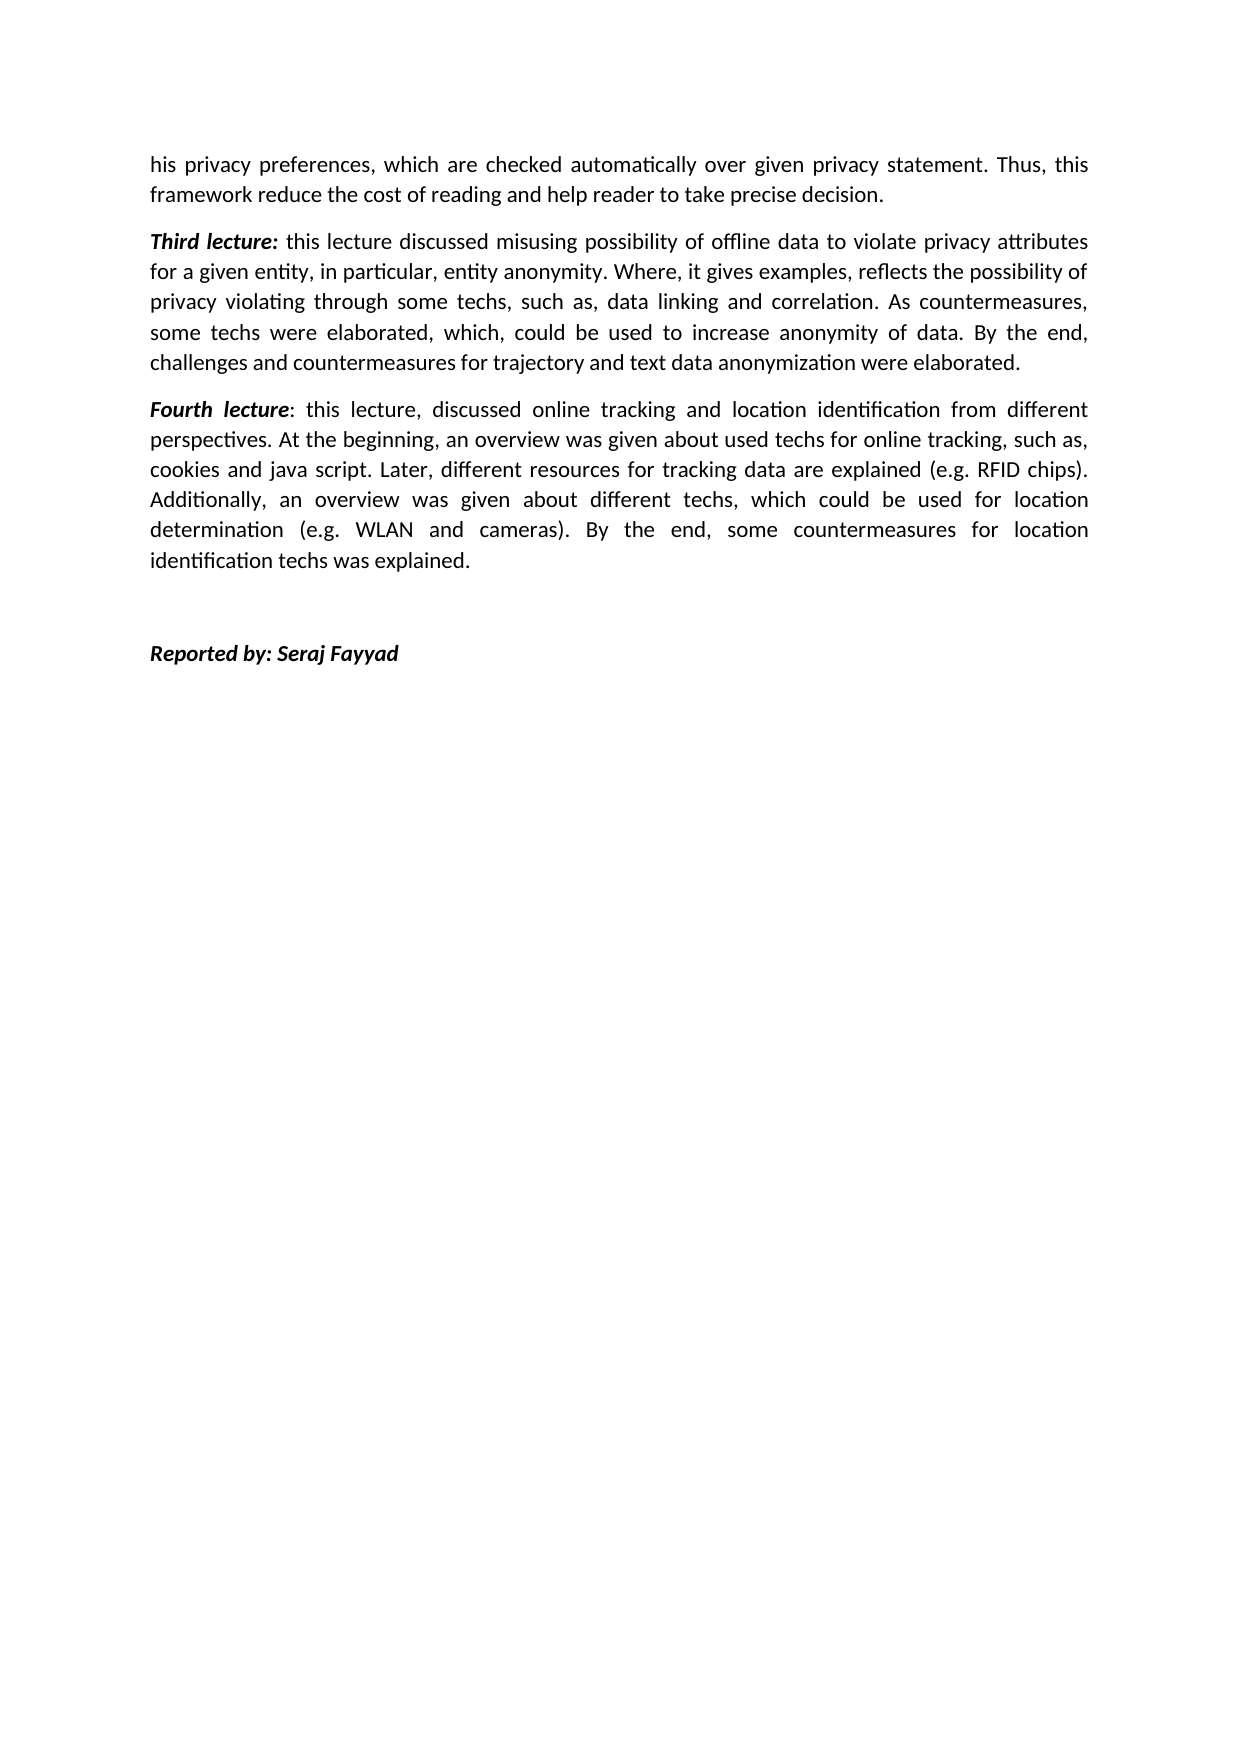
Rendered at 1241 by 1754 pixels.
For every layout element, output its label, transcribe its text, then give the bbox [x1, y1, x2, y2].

text Third lecture: this lecture discussed misusing possibility of offline data to violate privacy attributes for a given entity, in particular, entity anonymity. Where, it gives examples, reflects the possibility of privacy violating through some techs, such as, data linking and correlation. As countermeasures, some techs were elaborated, which, could be used to increase anonymity of data. By the end, challenges and countermeasures for trajectory and text data anonymization were elaborated. [150, 227, 1090, 376]
text Fourth lecture: this lecture, discussed online tracking and location identification from different perspectives. At the beginning, an overview was given about used techs for online tracking, such as, cookies and java script. Later, different resources for tracking data are explained (e.g. RFID chips). Additionally, an overview was given about different techs, which could be used for location determination (e.g. WLAN and cameras). By the end, some countermeasures for location identification techs was explained. [150, 395, 1090, 574]
text Reported by: Seraj Fayyad [150, 639, 1090, 668]
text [150, 150, 1090, 208]
